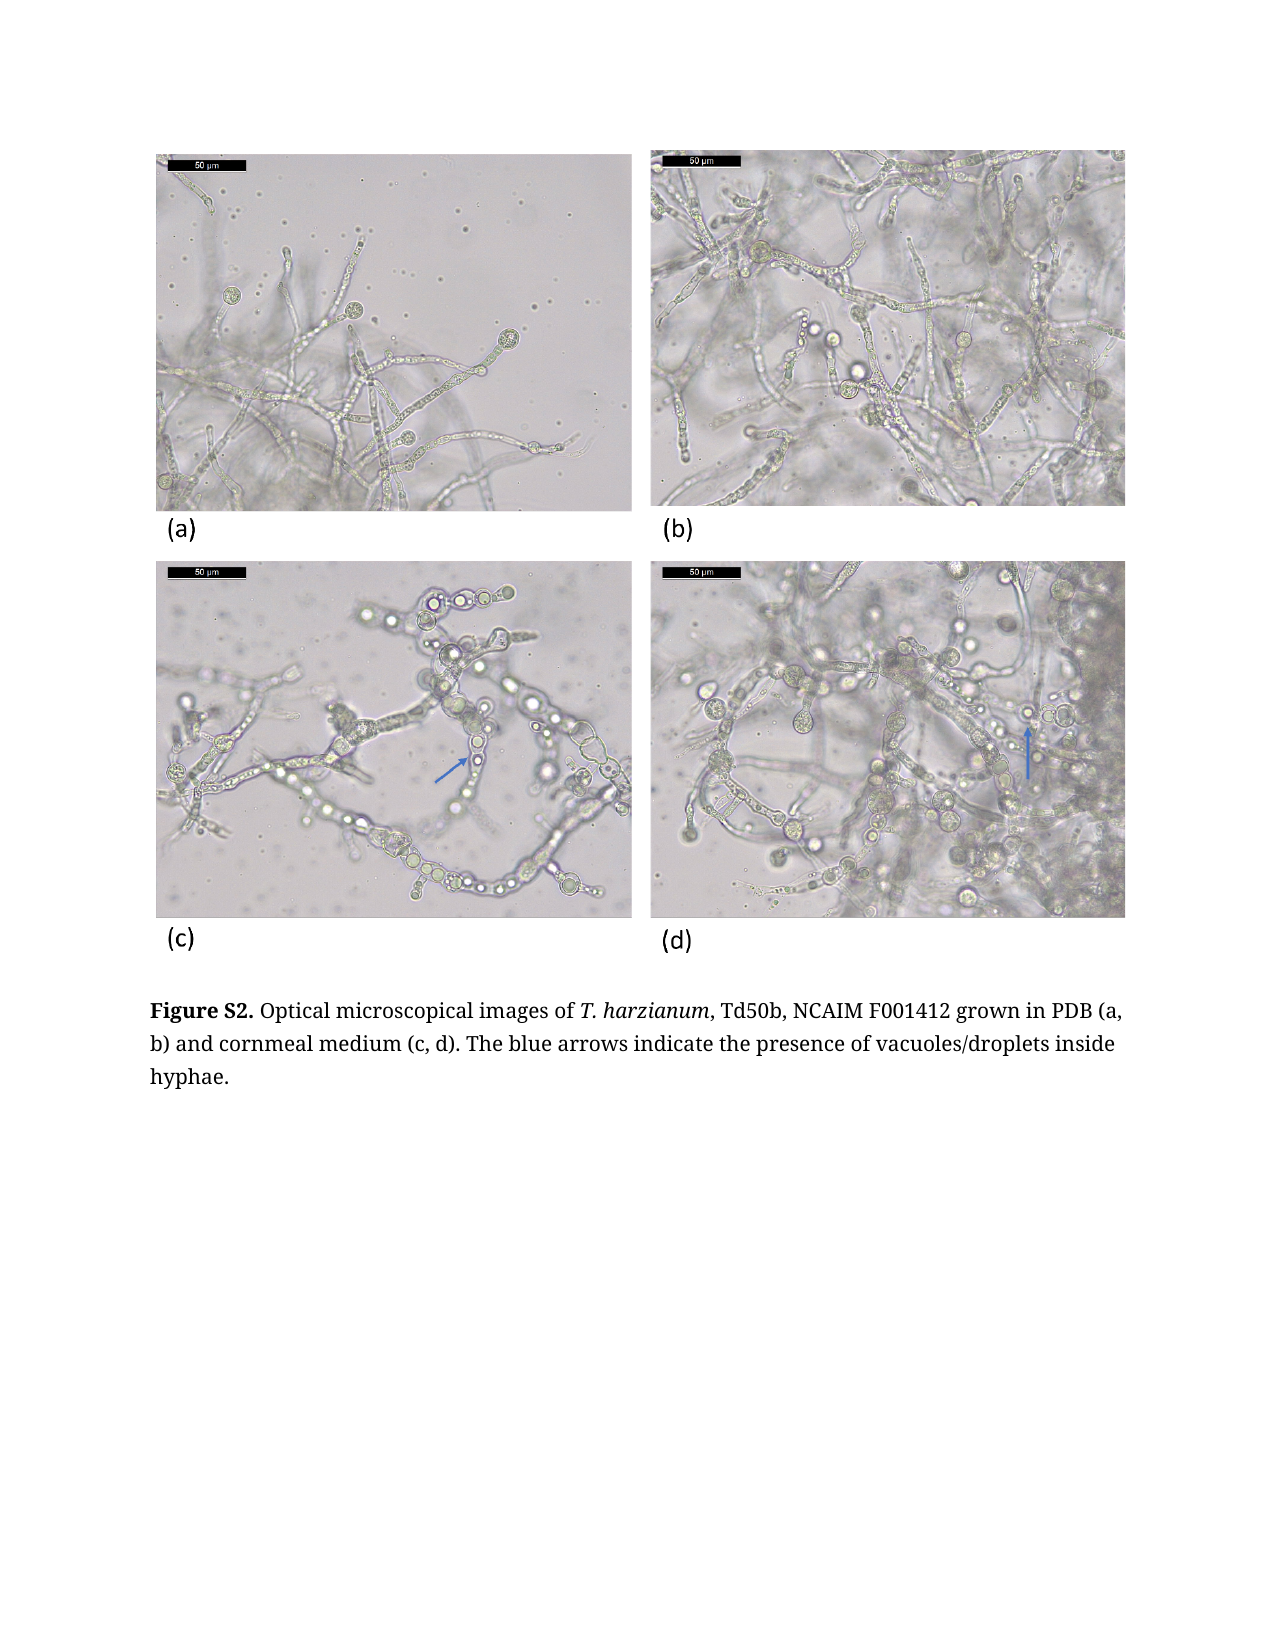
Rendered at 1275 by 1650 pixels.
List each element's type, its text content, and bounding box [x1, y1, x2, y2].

picture [150, 150, 1125, 972]
text Figure S2. Optical microscopical images of T. harzianum, Td50b, NCAIM F001412 grown in PDB (a, b) and cornmeal medium (c, d). The blue arrows indicate the presence of vacuoles/droplets inside hyphae. [150, 997, 1125, 1090]
